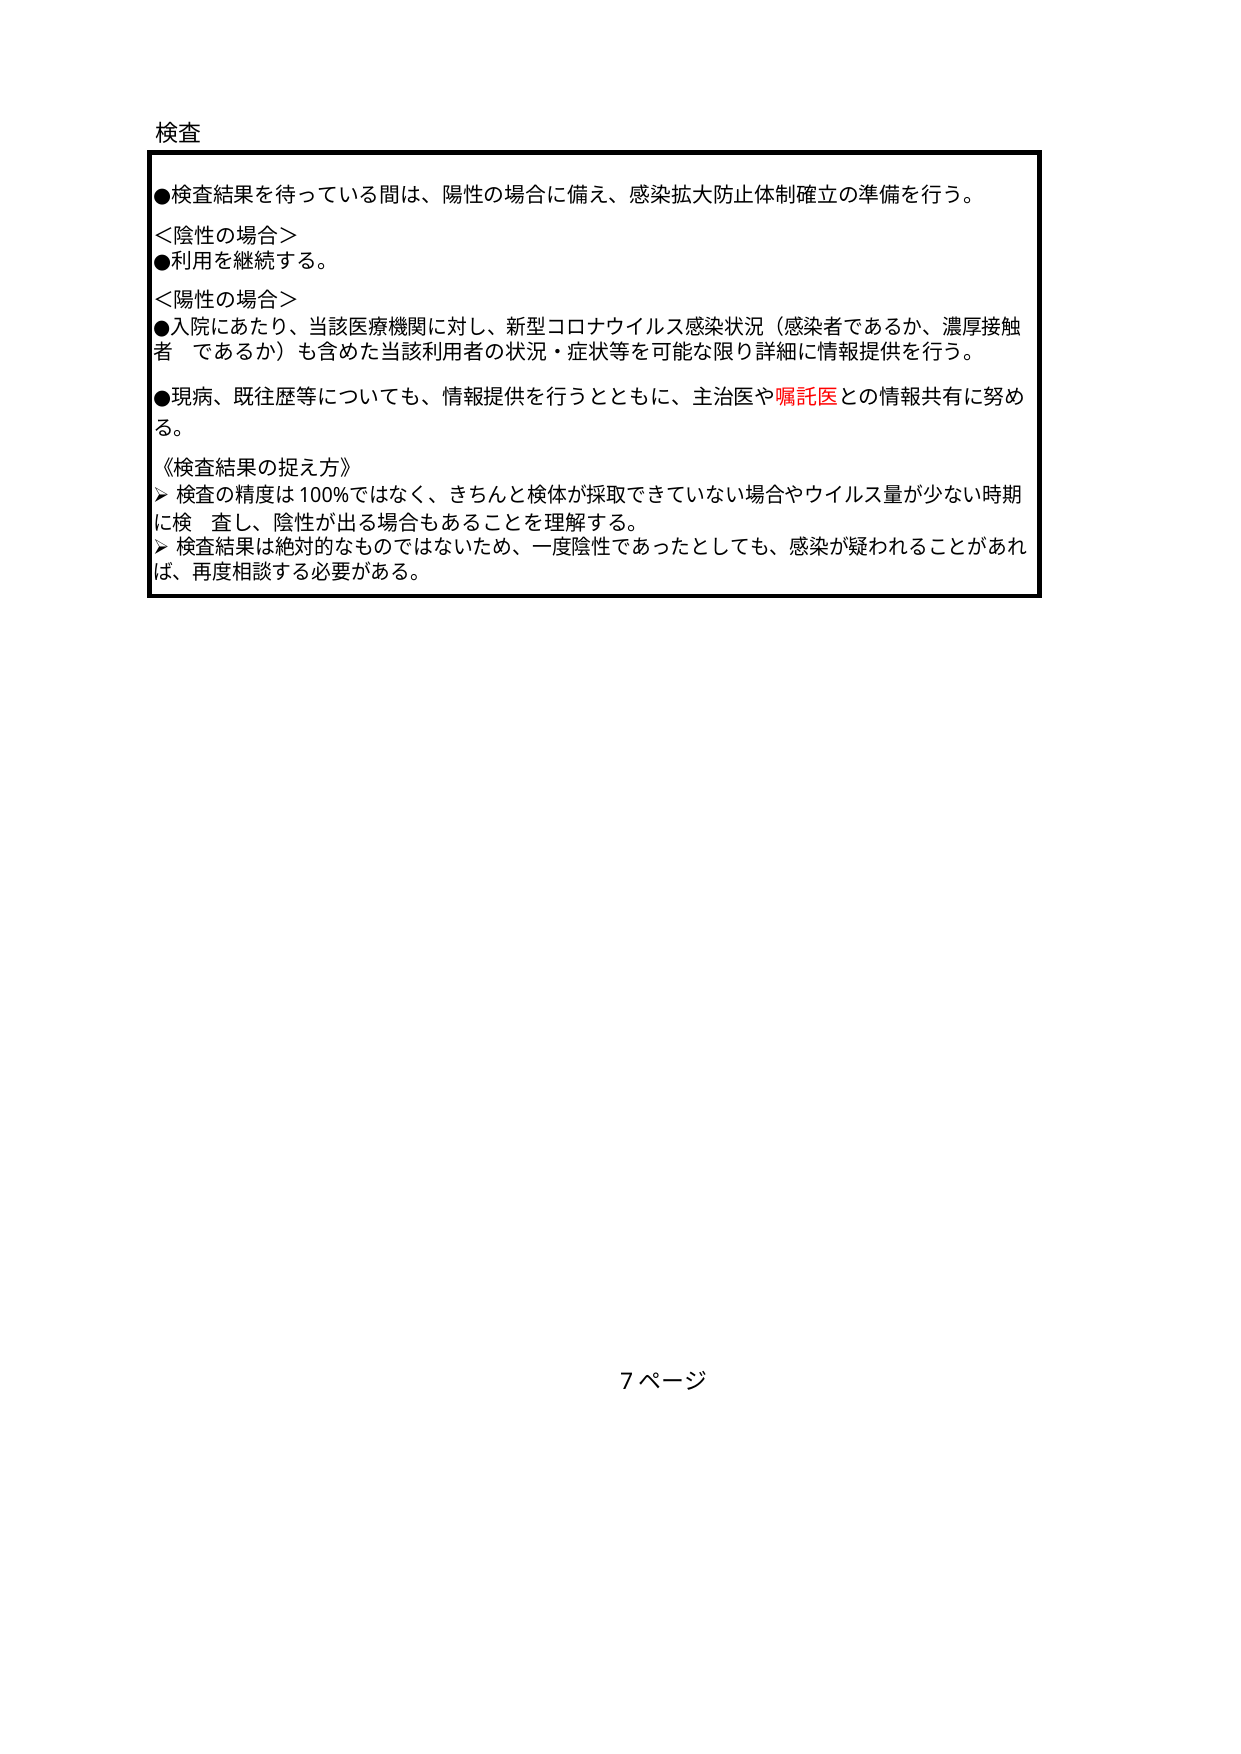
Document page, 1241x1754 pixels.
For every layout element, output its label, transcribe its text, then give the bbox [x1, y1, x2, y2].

table_cell ●検査結果を待っている間は、陽性の場合に備え、感染拡大防止体制確立の準備を行う。 ＜陰性の場合＞ ●利用を継続する。 ＜陽性の場合＞ ●入院にあたり、当該医療機関に対し、新型コロナウイルス感染状況（感染者であるか、濃厚接触者 であるか）も含めた当該利用者の状況・症状等を可能な限り詳細に情報提供を行う。 ●現病、既往歴等についても、情報提供を行うとともに、主治医や嘱託医との情報共有に努める。 《検査結果の捉え方》 検査の精度は100%ではなく、きちんと検体が採取できていない場合やウイルス量が少ない時期に検 査し、陰性が出る場合もあることを理解する。 検査結果は絶対的なものではないため、一度陰性であったとしても、感染が疑われることがあれ ば、再度相談する必要がある。 [152, 155, 1037, 594]
text 7 ページ [331, 1363, 996, 1396]
table_header 検査 [150, 121, 1039, 150]
